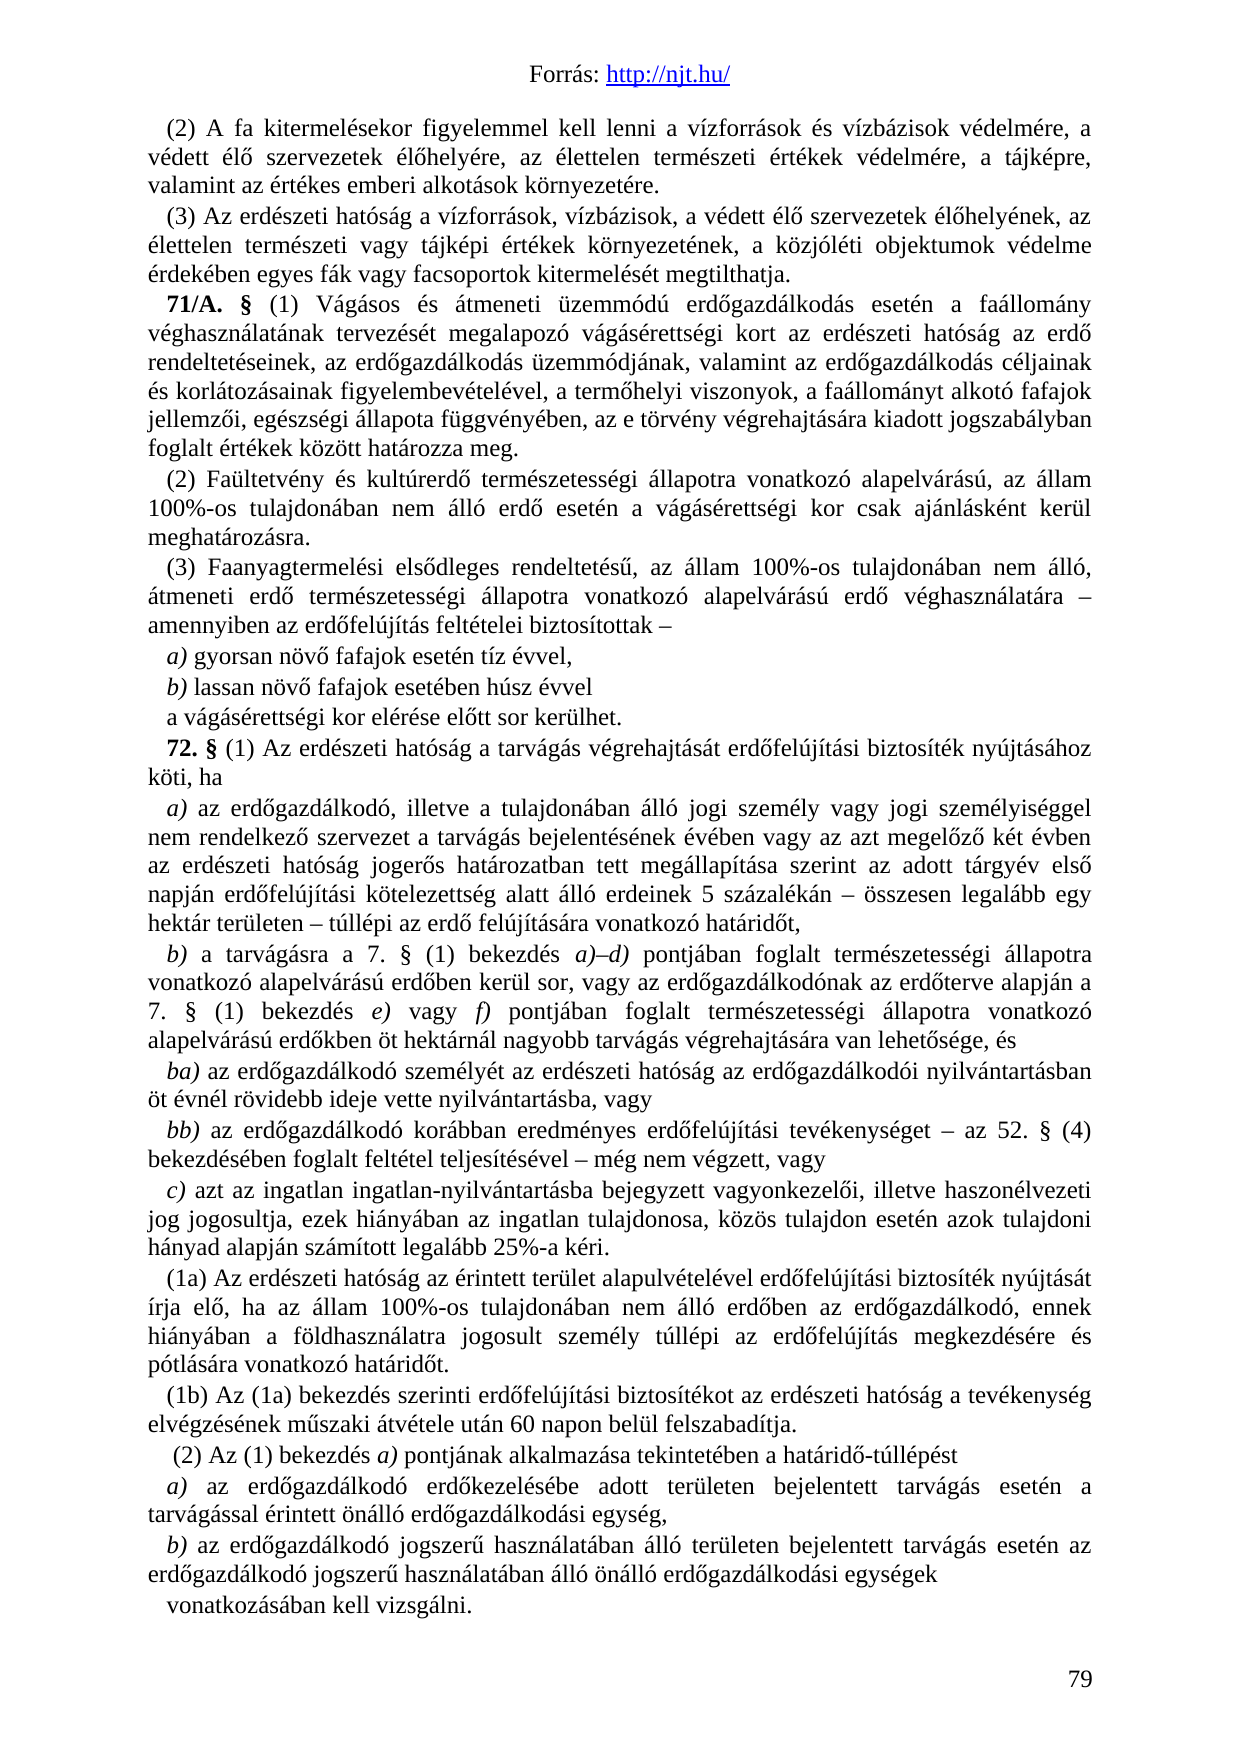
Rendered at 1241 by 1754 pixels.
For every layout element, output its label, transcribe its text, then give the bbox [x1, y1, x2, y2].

text (2) Faültetvény és kultúrerdő természetességi állapotra vonatkozó alapelvárású, az állam 100%-os tulajdonában nem álló erdő esetén a vágásérettségi kor csak ajánlásként kerül meghatározásra. [148, 464, 1092, 550]
text a) gyorsan növő fafajok esetén tíz évvel, [148, 641, 1092, 669]
text vonatkozásában kell vizsgálni. [148, 1590, 1092, 1619]
text (2) Az (1) bekezdés a) pontjának alkalmazása tekintetében a határidő-túllépést [148, 1440, 1092, 1469]
text a vágásérettségi kor elérése előtt sor kerülhet. [148, 702, 1092, 731]
text 72. § (1) Az erdészeti hatóság a tarvágás végrehajtását erdőfelújítási biztosíték nyújtásához köti, ha [148, 733, 1092, 791]
text (1b) Az (1a) bekezdés szerinti erdőfelújítási biztosítékot az erdészeti hatóság a tevékenység elvégzésének műszaki átvétele után 60 napon belül felszabadítja. [148, 1380, 1092, 1438]
text (3) Faanyagtermelési elsődleges rendeltetésű, az állam 100%-os tulajdonában nem álló, átmeneti erdő természetességi állapotra vonatkozó alapelvárású erdő véghasználatára – amennyiben az erdőfelújítás feltételei biztosítottak – [148, 552, 1092, 639]
text a) az erdőgazdálkodó erdőkezelésébe adott területen bejelentett tarvágás esetén a tarvágással érintett önálló erdőgazdálkodási egység, [148, 1471, 1092, 1528]
text b) lassan növő fafajok esetében húsz évvel [148, 672, 1092, 700]
text (2) A fa kitermelésekor figyelemmel kell lenni a vízforrások és vízbázisok védelmére, a védett élő szervezetek élőhelyére, az élettelen természeti értékek védelmére, a tájképre, valamint az értékes emberi alkotások környezetére. [148, 113, 1092, 199]
text bb) az erdőgazdálkodó korábban eredményes erdőfelújítási tevékenységet – az 52. § (4) bekezdésében foglalt feltétel teljesítésével – még nem végzett, vagy [148, 1115, 1092, 1173]
text b) a tarvágásra a 7. § (1) bekezdés a)–d) pontjában foglalt természetességi állapotra vonatkozó alapelvárású erdőben kerül sor, vagy az erdőgazdálkodónak az erdőterve alapján a 7. § (1) bekezdés e) vagy f) pontjában foglalt természetességi állapotra vonatkozó alapelvárású erdőkben öt hektárnál nagyobb tarvágás végrehajtására van lehetősége, és [148, 939, 1092, 1054]
text (3) Az erdészeti hatóság a vízforrások, vízbázisok, a védett élő szervezetek élőhelyének, az élettelen természeti vagy tájképi értékek környezetének, a közjóléti objektumok védelme érdekében egyes fák vagy facsoportok kitermelését megtilthatja. [148, 201, 1092, 287]
text b) az erdőgazdálkodó jogszerű használatában álló területen bejelentett tarvágás esetén az erdőgazdálkodó jogszerű használatában álló önálló erdőgazdálkodási egységek [148, 1530, 1092, 1588]
text c) azt az ingatlan ingatlan-nyilvántartásba bejegyzett vagyonkezelői, illetve haszonélvezeti jog jogosultja, ezek hiányában az ingatlan tulajdonosa, közös tulajdon esetén azok tulajdoni hányad alapján számított legalább 25%-a kéri. [148, 1175, 1092, 1261]
text a) az erdőgazdálkodó, illetve a tulajdonában álló jogi személy vagy jogi személyiséggel nem rendelkező szervezet a tarvágás bejelentésének évében vagy az azt megelőző két évben az erdészeti hatóság jogerős határozatban tett megállapítása szerint az adott tárgyév első napján erdőfelújítási kötelezettség alatt álló erdeinek 5 százalékán – összesen legalább egy hektár területen – túllépi az erdő felújítására vonatkozó határidőt, [148, 793, 1092, 937]
text (1a) Az erdészeti hatóság az érintett terület alapulvételével erdőfelújítási biztosíték nyújtását írja elő, ha az állam 100%-os tulajdonában nem álló erdőben az erdőgazdálkodó, ennek hiányában a földhasználatra jogosult személy túllépi az erdőfelújítás megkezdésére és pótlására vonatkozó határidőt. [148, 1263, 1092, 1378]
text ba) az erdőgazdálkodó személyét az erdészeti hatóság az erdőgazdálkodói nyilvántartásban öt évnél rövidebb ideje vette nyilvántartásba, vagy [148, 1056, 1092, 1113]
text 71/A. § (1) Vágásos és átmeneti üzemmódú erdőgazdálkodás esetén a faállomány véghasználatának tervezését megalapozó vágásérettségi kort az erdészeti hatóság az erdő rendeltetéseinek, az erdőgazdálkodás üzemmódjának, valamint az erdőgazdálkodás céljainak és korlátozásainak figyelembevételével, a termőhelyi viszonyok, a faállományt alkotó fafajok jellemzői, egészségi állapota függvényében, az e törvény végrehajtására kiadott jogszabályban foglalt értékek között határozza meg. [148, 289, 1092, 462]
